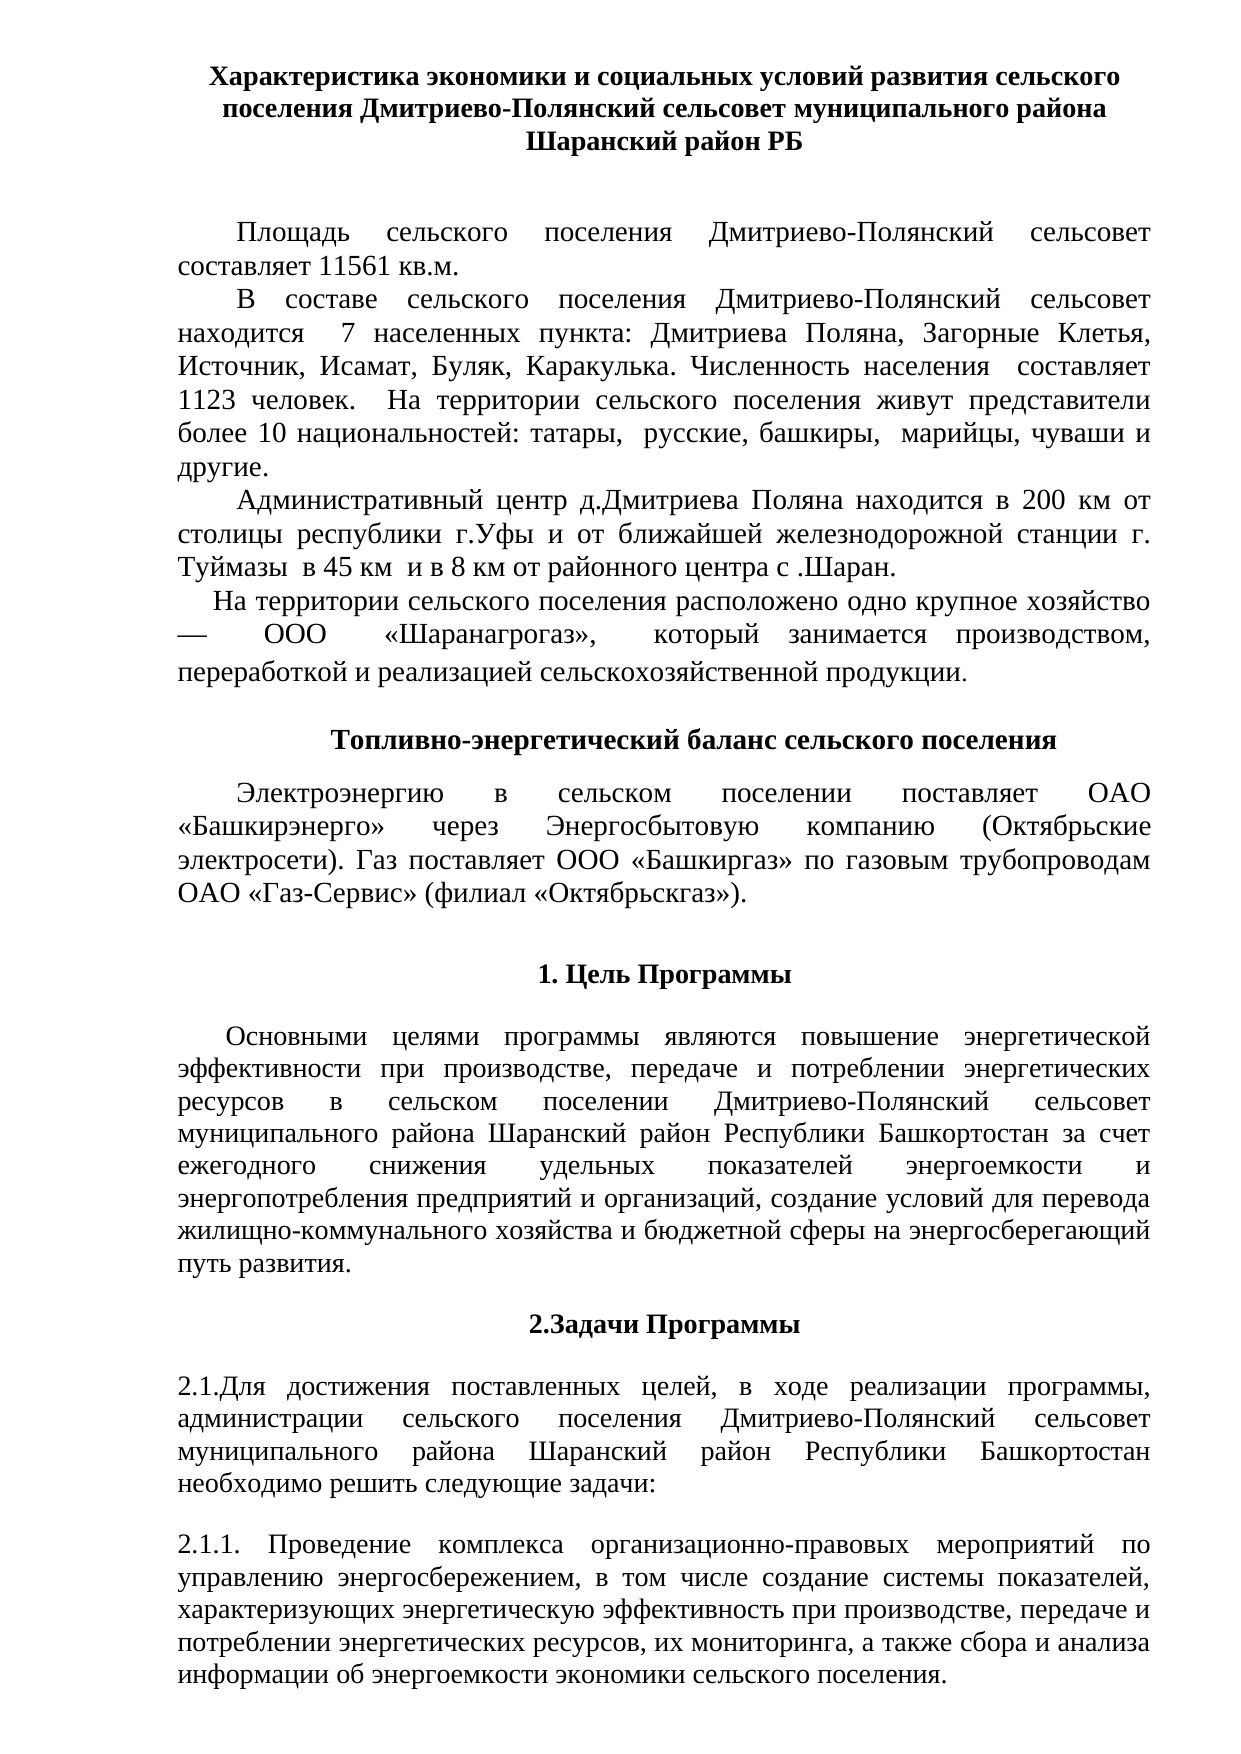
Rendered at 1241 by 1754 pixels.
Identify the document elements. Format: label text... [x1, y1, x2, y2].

text Основными целями программы являются повышение энергетической эффективности при производстве, передаче и потреблении энергетических ресурсов в сельском поселении Дмитриево-Полянский сельсовет муниципального района Шаранский район Республики Башкортостан за счет ежегодного снижения удельных показателей энергоемкости и энергопотребления предприятий и организаций, создание условий для перевода жилищно-коммунального хозяйства и бюджетной сферы на энергосберегающий путь развития. [177, 1019, 1152, 1278]
text Электроэнергию в сельском поселении поставляет ОАО «Башкирэнерго» через Энергосбытовую компанию (Октябрьские электросети). Газ поставляет ООО «Башкиргаз» по газовым трубопроводам ОАО «Газ-Сервис» (филиал «Октябрьскгаз»). [177, 775, 1152, 909]
text Площадь сельского поселения Дмитриево-Полянский сельсовет составляет 11561 кв.м. [177, 214, 1152, 281]
text Административный центр д.Дмитриева Поляна находится в от столицы республики г.Уфы и от ближайшей железнодорожной станции г. Туймазы в и в от районного центра с .Шаран. [177, 482, 1152, 583]
text Топливно-энергетический баланс сельского поселения [177, 722, 1152, 756]
text Характеристика экономики и социальных условий развития сельского поселения Дмитриево-Полянский сельсовет муниципального района Шаранский район РБ [177, 59, 1152, 156]
text 1. Цель Программы [177, 957, 1152, 990]
text В составе сельского поселения Дмитриево-Полянский сельсовет находится 7 населенных пункта: Дмитриева Поляна, Загорные Клетья, Источник, Исамат, Буляк, Каракулька. Численность населения составляет 1123 человек. На территории сельского поселения живут представители более 10 национальностей: татары, русские, башкиры, марийцы, чуваши и другие. [177, 281, 1152, 482]
text На территории сельского поселения расположено одно крупное хозяйство— ООО «Шаранагрогаз», который занимается производством, переработкой и реализацией сельскохозяйственной продукции. [177, 583, 1152, 688]
text 2.Задачи Программы [177, 1307, 1152, 1339]
text 2.1.Для достижения поставленных целей, в ходе реализации программы, администрации сельского поселения Дмитриево-Полянский сельсовет муниципального района Шаранский район Республики Башкортостан необходимо решить следующие задачи: [177, 1369, 1152, 1498]
text 2.1.1. Проведение комплекса организационно-правовых мероприятий по управлению энергосбережением, в том числе создание системы показателей, характеризующих энергетическую эффективность при производстве, передаче и потреблении энергетических ресурсов, их мониторинга, а также сбора и анализа информации об энергоемкости экономики сельского поселения. [177, 1527, 1152, 1689]
